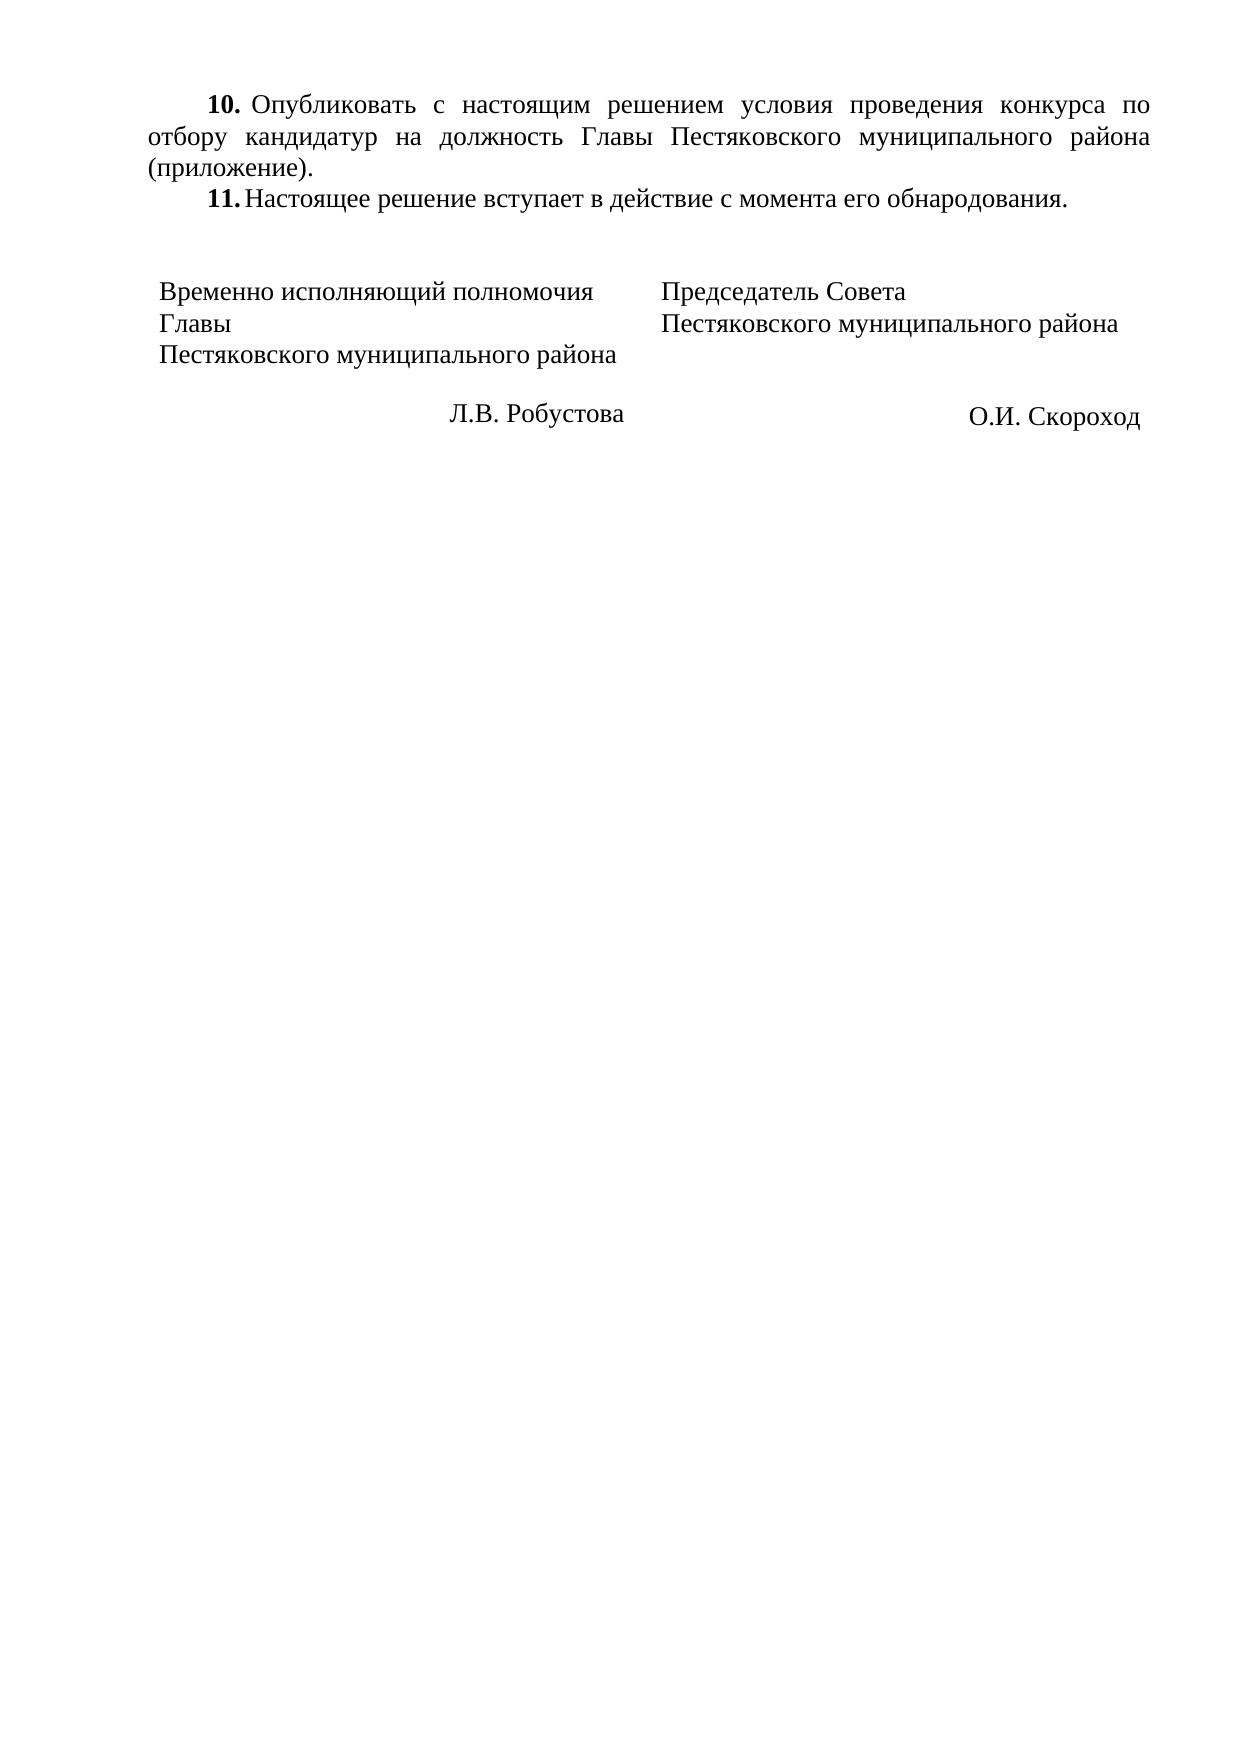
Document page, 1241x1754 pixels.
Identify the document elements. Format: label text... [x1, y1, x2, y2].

table_header Председатель Совета Пестяковского муниципального района О.И. Скороход [650, 276, 1152, 431]
list Опубликовать с настоящим решением условия проведения конкурса по отбору кандидатур на должность Главы Пестяковского муниципального района (приложение). [148, 89, 1152, 182]
list Настоящее решение вступает в действие с момента его обнародования. [207, 182, 1152, 213]
table_header Временно исполняющий полномочия Главы Пестяковского муниципального района Л.В. Робустова [148, 276, 649, 431]
